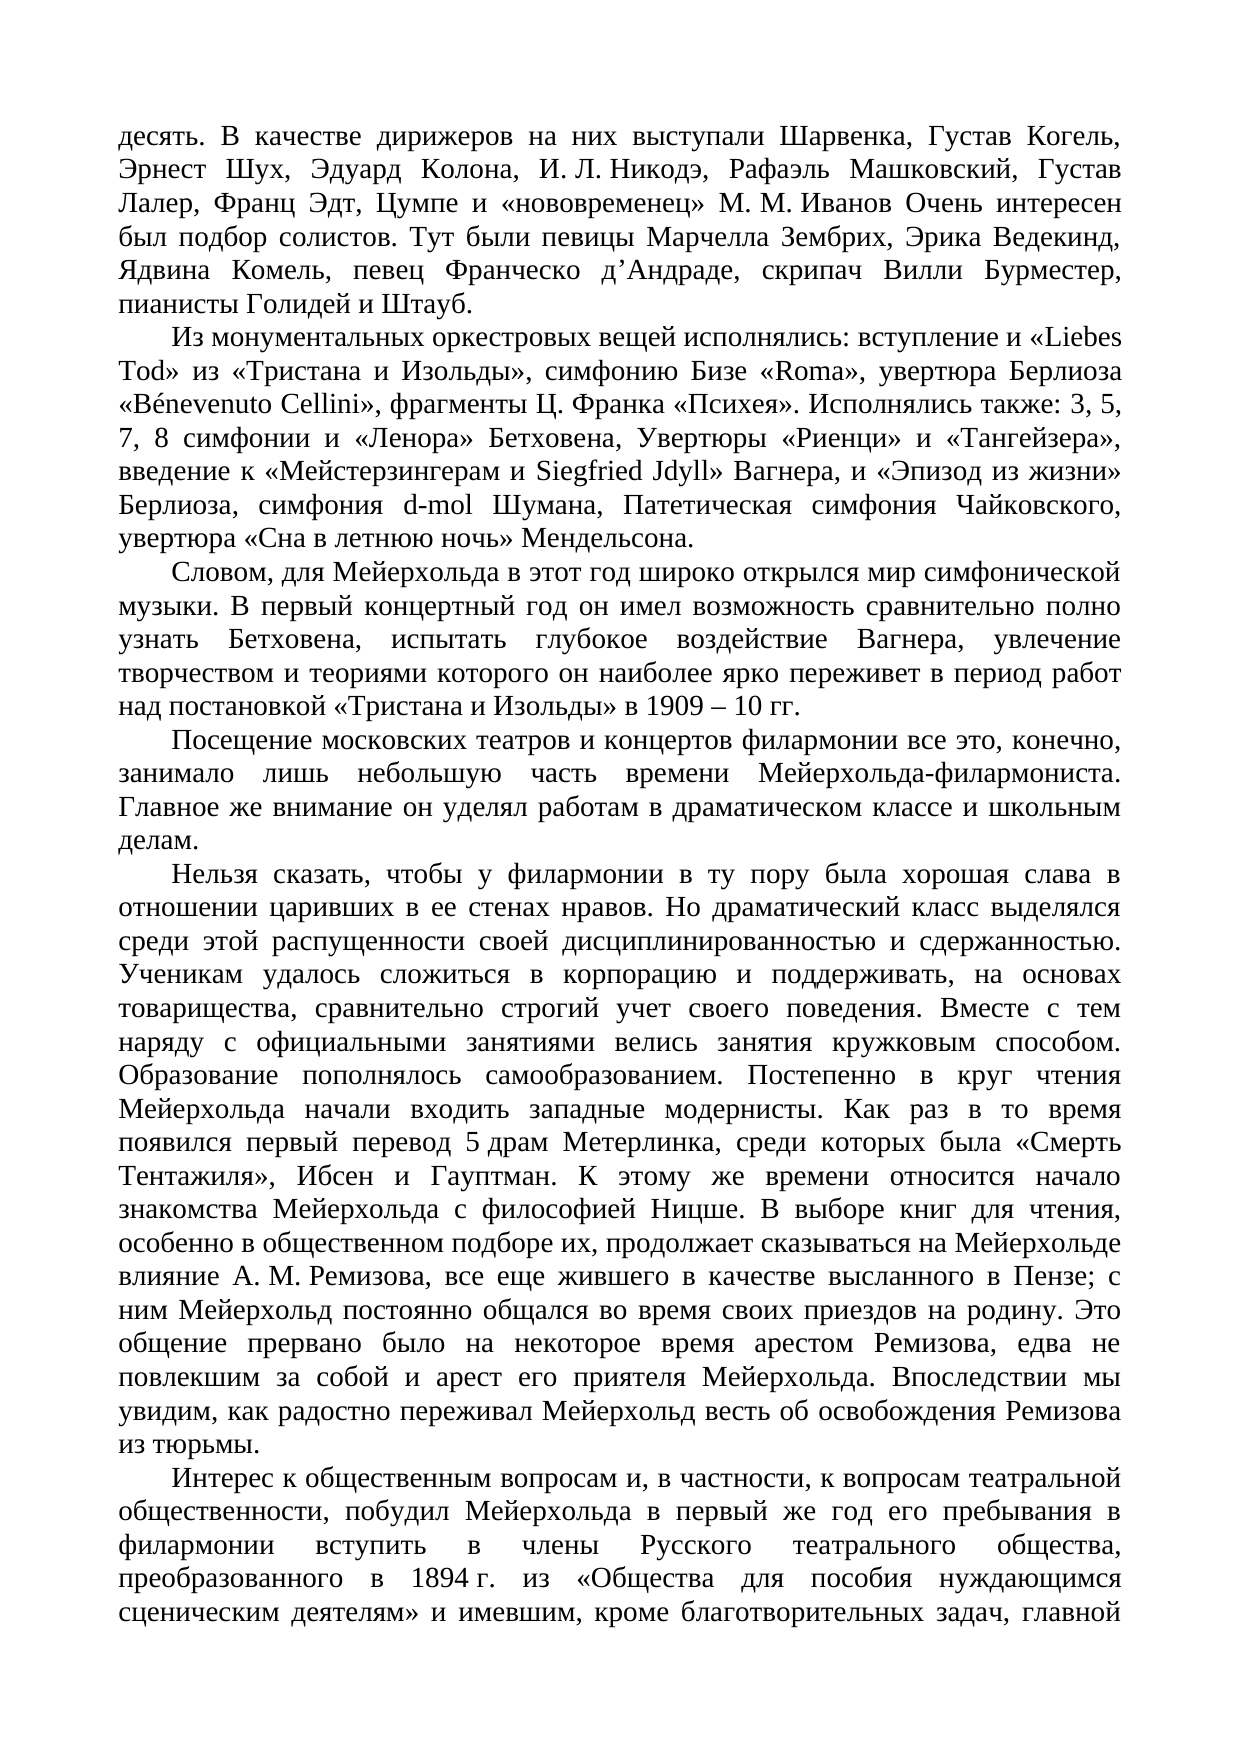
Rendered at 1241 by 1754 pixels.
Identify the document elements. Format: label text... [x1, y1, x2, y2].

text Нельзя сказать, чтобы у филармонии в ту пору была хорошая слава в отношении царивших в ее стенах нравов. Но драматический класс выделялся среди этой распущенности своей дисциплинированностью и сдержанностью. Ученикам удалось сложиться в корпорацию и поддерживать, на основах товарищества, сравнительно строгий учет своего поведения. Вместе с тем наряду с официальными занятиями велись занятия кружковым способом. Образование пополнялось самообразованием. Постепенно в круг чтения Мейерхольда начали входить западные модернисты. Как раз в то время {74} появился первый перевод 5 драм Метерлинка, среди которых была «Смерть Тентажиля», Ибсен и Гауптман. К этому же времени относится начало знакомства Мейерхольда с философией Ницше. В выборе книг для чтения, особенно в общественном подборе их, продолжает сказываться на Мейерхольде влияние А. М. Ремизова, все еще жившего в качестве высланного в Пензе; с ним Мейерхольд постоянно общался во время своих приездов на родину. Это общение прервано было на некоторое время арестом Ремизова, едва не повлекшим за собой и арест его приятеля Мейерхольда. Впоследствии мы увидим, как радостно переживал Мейерхольд весть об освобождения Ремизова из тюрьмы. [118, 856, 1122, 1460]
text Словом, для Мейерхольда в этот год широко открылся мир симфонической музыки. В первый концертный год он имел возможность сравнительно полно узнать Бетховена, испытать глубокое воздействие Вагнера, увлечение творчеством и теориями которого он наиболее ярко переживет в период работ над постановкой «Тристана и Изольды» в 1909 – 10 гг. [118, 554, 1122, 722]
text Посещение московских театров и концертов филармонии все это, конечно, занимало лишь небольшую часть времени Мейерхольда-филармониста. Главное же внимание он уделял работам в драматическом классе и школьным делам. [118, 722, 1122, 856]
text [118, 118, 1122, 319]
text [118, 1460, 1122, 1627]
text Из монументальных оркестровых вещей исполнялись: вступление и «Liebes Tod» из «Тристана и Изольды», симфонию Бизе «Roma», увертюра Берлиоза «Bénevenuto Cellini», фрагменты Ц. Франка «Психея». Исполнялись также: {73} 3, 5, 7, 8 симфонии и «Ленора» Бетховена, Увертюры «Риенци» и «Тангейзера», введение к «Мейстерзингерам и Siegfried Jdyll» Вагнера, и «Эпизод из жизни» Берлиоза, симфония d-mol Шумана, Патетическая симфония Чайковского, увертюра «Сна в летнюю ночь» Мендельсона. [118, 319, 1122, 554]
